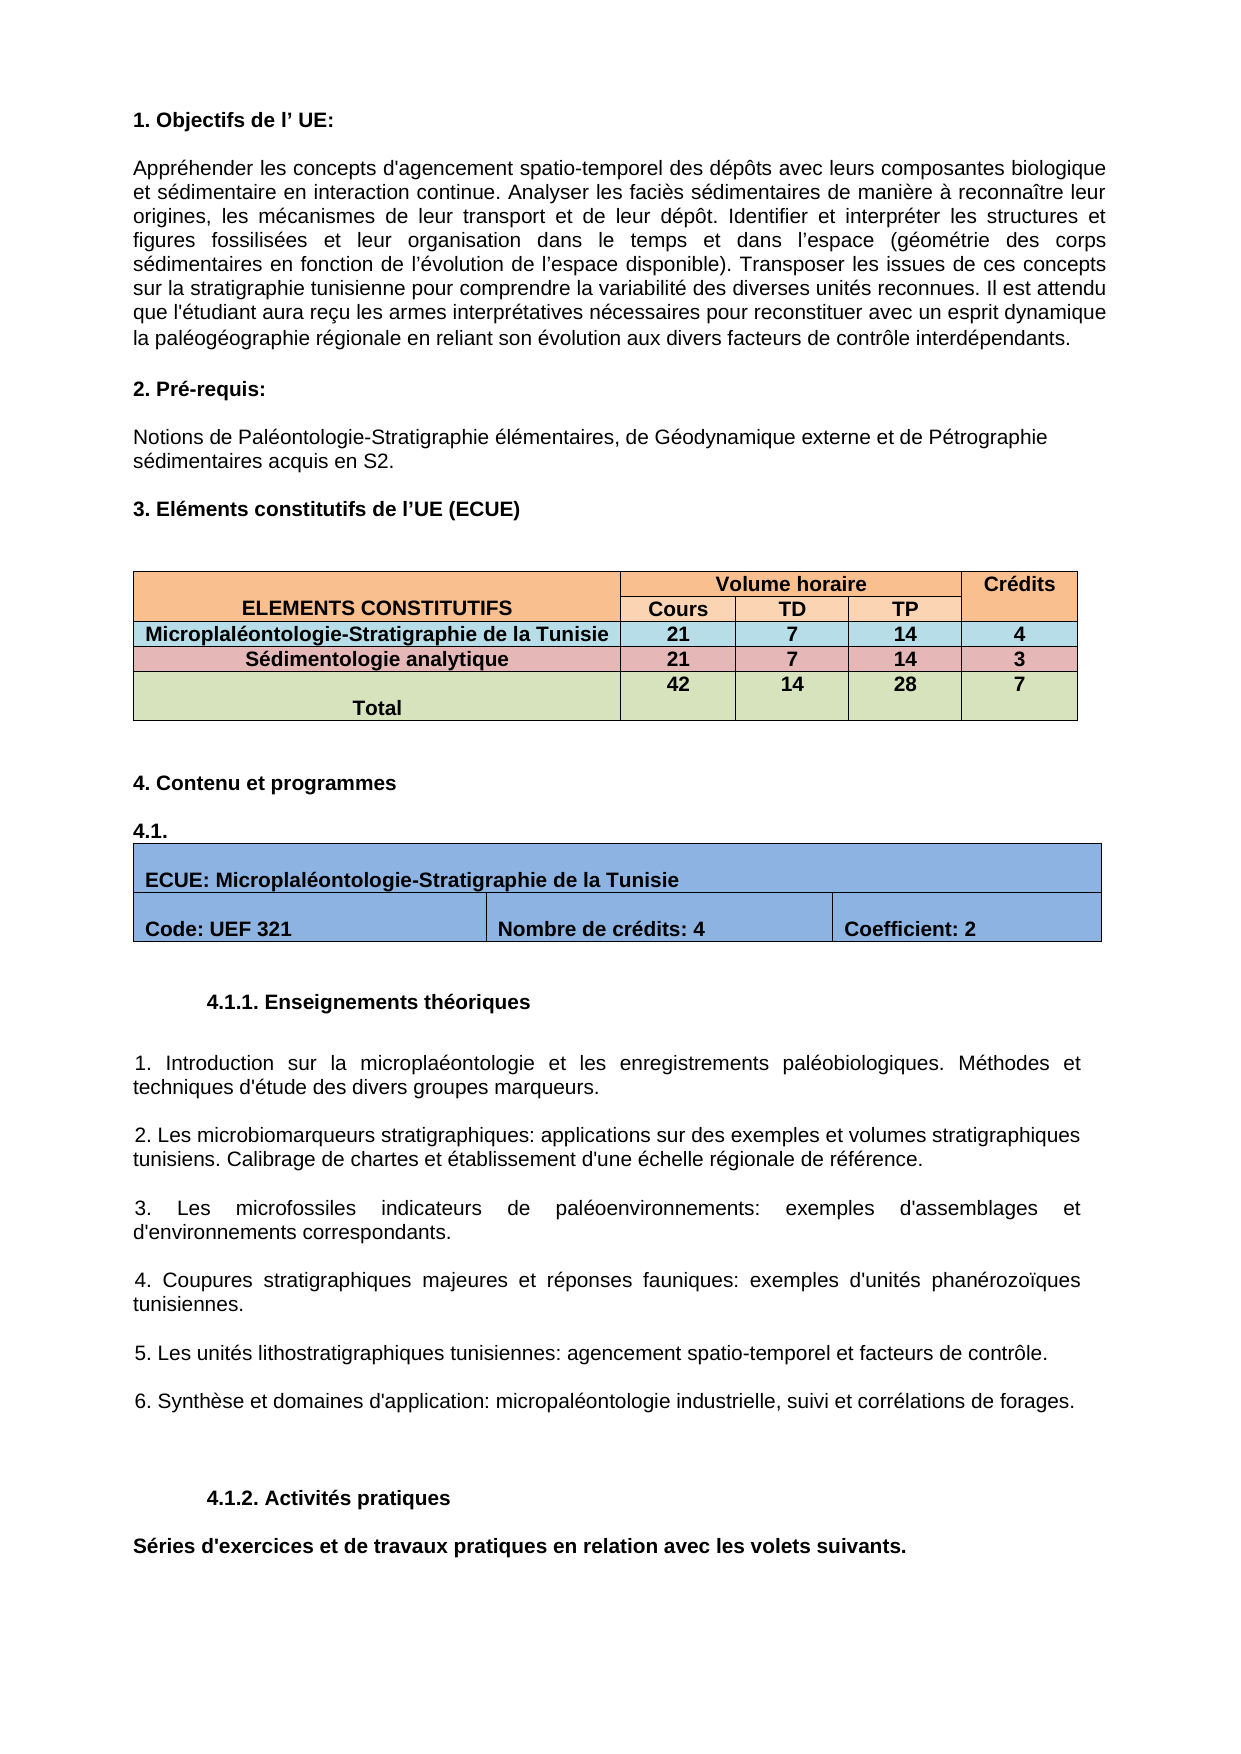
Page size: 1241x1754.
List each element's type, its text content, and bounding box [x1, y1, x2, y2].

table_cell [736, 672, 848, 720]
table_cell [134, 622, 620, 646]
text 4.1.1. Enseignements théoriques [133, 990, 1107, 1014]
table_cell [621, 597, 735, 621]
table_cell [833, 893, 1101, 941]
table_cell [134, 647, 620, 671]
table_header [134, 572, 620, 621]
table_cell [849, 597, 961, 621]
text 4.1.2. Activités pratiques [133, 1486, 1107, 1509]
text 4.1. [133, 819, 1107, 843]
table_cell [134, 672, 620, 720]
text 1. Introduction sur la microplaéontologie et les enregistrements paléobiologiques. Méthodes et techniques d'étude des divers groupes marqueurs. [133, 1051, 1082, 1098]
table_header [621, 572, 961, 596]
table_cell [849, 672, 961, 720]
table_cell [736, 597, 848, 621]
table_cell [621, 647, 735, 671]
text 3. Eléments constitutifs de l’UE (ECUE) [133, 496, 1107, 520]
text 5. Les unités lithostratigraphiques tunisiennes: agencement spatio-temporel et facteurs de contrôle. [133, 1341, 1082, 1364]
text 1. Objectifs de l’ UE: [133, 108, 1107, 132]
text 2. Les microbiomarqueurs stratigraphiques: applications sur des exemples et volumes stratigraphiques tunisiens. Calibrage de chartes et établissement d'une échelle régionale de référence. [133, 1123, 1082, 1171]
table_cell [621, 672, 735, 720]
text 3. Les microfossiles indicateurs de paléoenvironnements: exemples d'assemblages et d'environnements correspondants. [133, 1196, 1082, 1243]
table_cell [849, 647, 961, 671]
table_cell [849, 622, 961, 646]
text 6. Synthèse et domaines d'application: micropaléontologie industrielle, suivi et corrélations de forages. [133, 1389, 1082, 1413]
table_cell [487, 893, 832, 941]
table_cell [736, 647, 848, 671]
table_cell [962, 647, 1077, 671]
text Appréhender les concepts d'agencement spatio-temporel des dépôts avec leurs composantes biologique et sédimentaire en interaction continue. Analyser les faciès sédimentaires de manière à reconnaître leur origines, les mécanismes de leur transport et de leur dépôt. Identifier et interpréter les structures et figures fossilisées et leur organisation dans le temps et dans l’espace (géométrie des corps sédimentaires en fonction de l’évolution de l’espace disponible). Transposer les issues de ces concepts sur la stratigraphie tunisienne pour comprendre la variabilité des diverses unités reconnues. Il est attendu que l'étudiant aura reçu les armes interprétatives nécessaires pour reconstituer avec un esprit dynamique la paléogéographie régionale en reliant son évolution aux divers facteurs de contrôle interdépendants. [133, 156, 1107, 350]
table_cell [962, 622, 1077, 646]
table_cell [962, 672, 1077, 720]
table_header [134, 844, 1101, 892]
text 4. Contenu et programmes [133, 771, 1107, 795]
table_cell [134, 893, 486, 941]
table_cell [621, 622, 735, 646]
text 2. Pré-requis: [133, 377, 1107, 401]
text Séries d'exercices et de travaux pratiques en relation avec les volets suivants. [133, 1533, 1107, 1557]
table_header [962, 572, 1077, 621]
text Notions de Paléontologie-Stratigraphie élémentaires, de Géodynamique externe et de Pétrographie sédimentaires acquis en S2. [133, 424, 1107, 472]
text 4. Coupures stratigraphiques majeures et réponses fauniques: exemples d'unités phanérozoïques tunisiennes. [133, 1268, 1082, 1316]
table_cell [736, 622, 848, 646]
